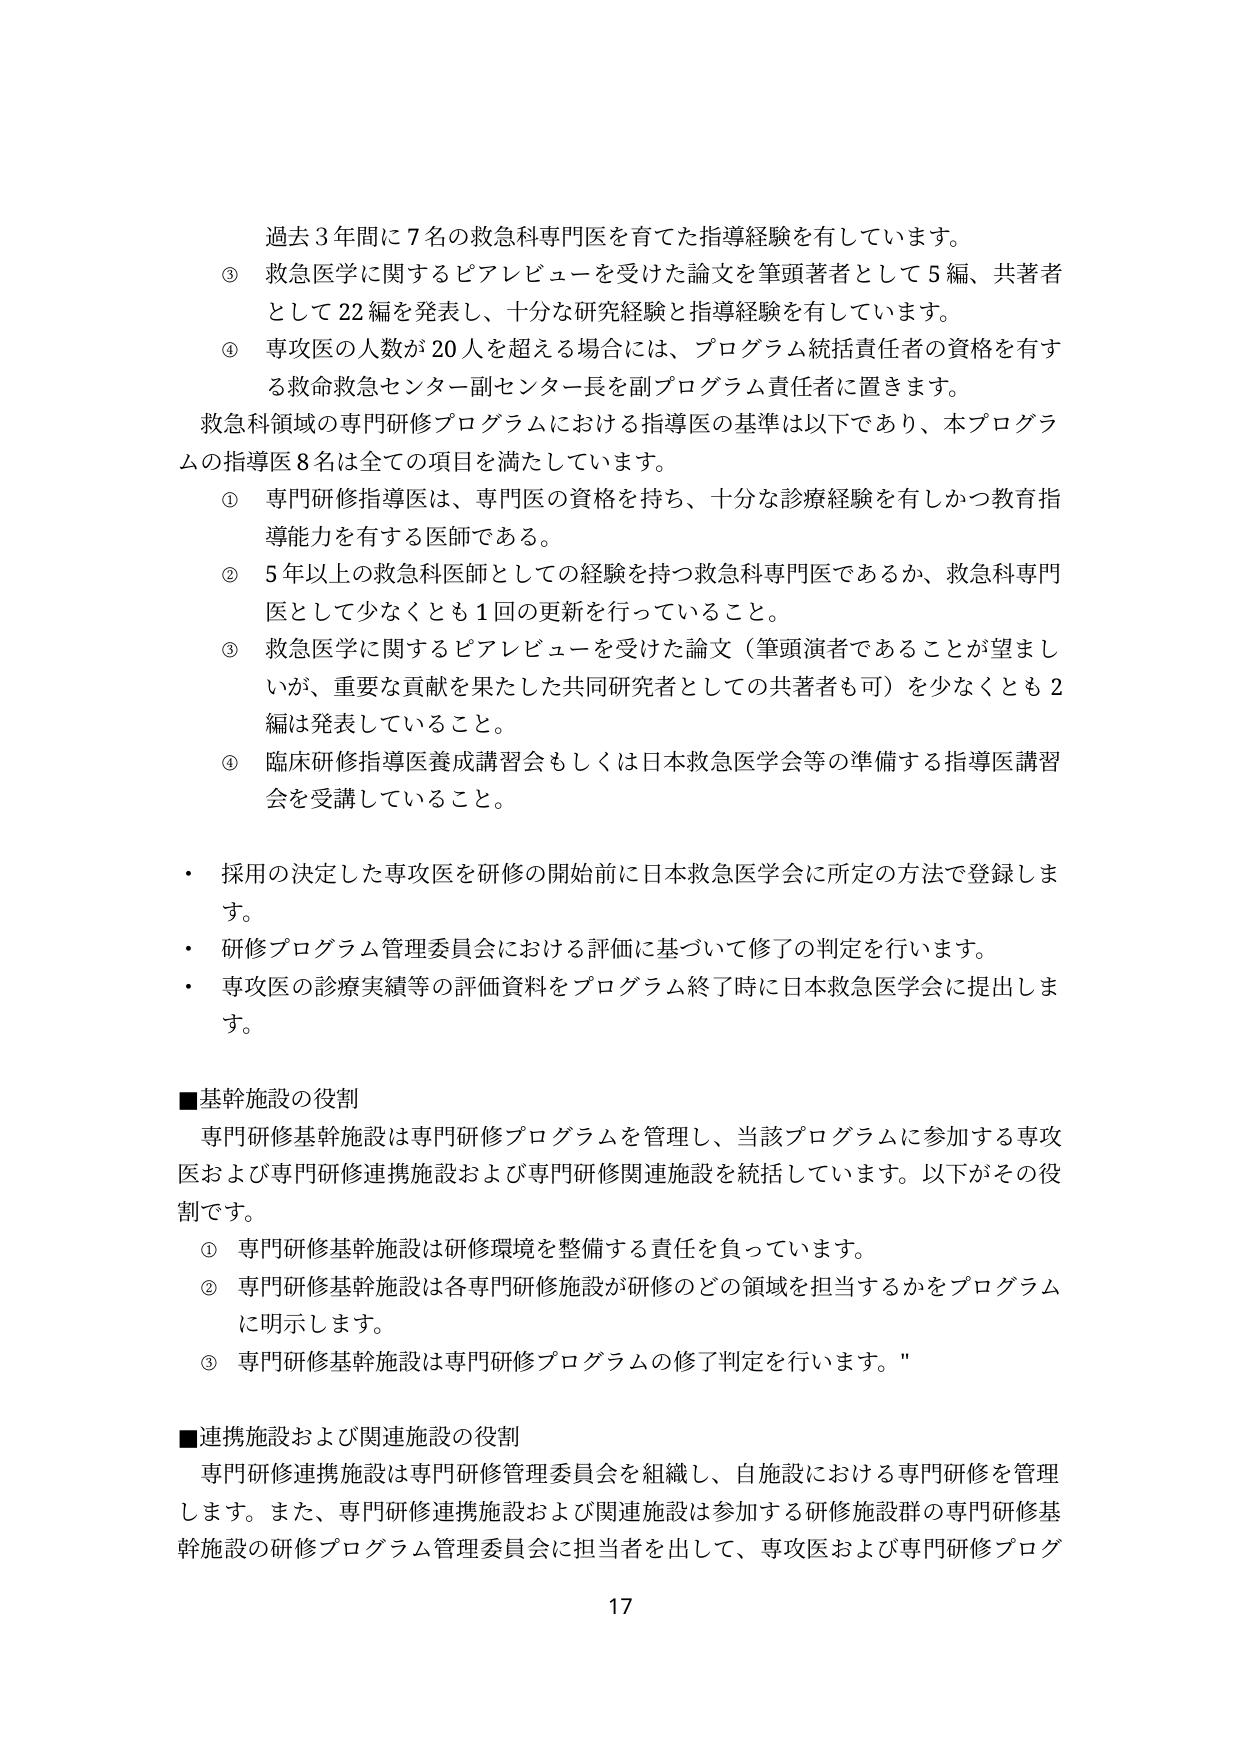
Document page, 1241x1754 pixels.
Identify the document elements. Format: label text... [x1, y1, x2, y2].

list 臨床研修指導医養成講習会もしくは日本救急医学会等の準備する指導医講習会を受講していること。 [221, 742, 1063, 817]
list 研修プログラム管理委員会における評価に基づいて修了の判定を行います。 [177, 929, 1063, 967]
list 救急医学に関するピアレビューを受けた論文（筆頭演者であることが望ましいが、重要な貢献を果たした共同研究者としての共著者も可）を少なくとも2編は発表していること。 [221, 629, 1063, 742]
list 専門研修指導医は、専門医の資格を持ち、十分な診療経験を有しかつ教育指導能力を有する医師である。 [221, 479, 1063, 554]
list 5年以上の救急科医師としての経験を持つ救急科専門医であるか、救急科専門医として少なくとも1回の更新を行っていること。 [221, 554, 1063, 629]
list 専門研修基幹施設は各専門研修施設が研修のどの領域を担当するかをプログラムに明示します。 [200, 1267, 1063, 1342]
text ■連携施設および関連施設の役割 [177, 1417, 1063, 1454]
list 専攻医の人数が20人を超える場合には、プログラム統括責任者の資格を有する救命救急センター副センター長を副プログラム責任者に置きます。 [221, 329, 1063, 404]
list 専攻医の診療実績等の評価資料をプログラム終了時に日本救急医学会に提出します。 [177, 967, 1063, 1042]
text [177, 1454, 1063, 1567]
text 専門研修基幹施設は専門研修プログラムを管理し、当該プログラムに参加する専攻医および専門研修連携施設および専門研修関連施設を統括しています。以下がその役割です。 [177, 1117, 1063, 1229]
text 救急科領域の専門研修プログラムにおける指導医の基準は以下であり、本プログラムの指導医8名は全ての項目を満たしています。 [177, 404, 1063, 479]
list 救急医学に関するピアレビューを受けた論文を筆頭著者として5編、共著者として22編を発表し、十分な研究経験と指導経験を有しています。 [221, 254, 1063, 329]
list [221, 217, 1063, 254]
list 専門研修基幹施設は専門研修プログラムの修了判定を行います。" [200, 1342, 1063, 1417]
text ■基幹施設の役割 [177, 1079, 1063, 1117]
list 採用の決定した専攻医を研修の開始前に日本救急医学会に所定の方法で登録します。 [177, 854, 1063, 929]
list 専門研修基幹施設は研修環境を整備する責任を負っています。 [200, 1229, 1063, 1267]
